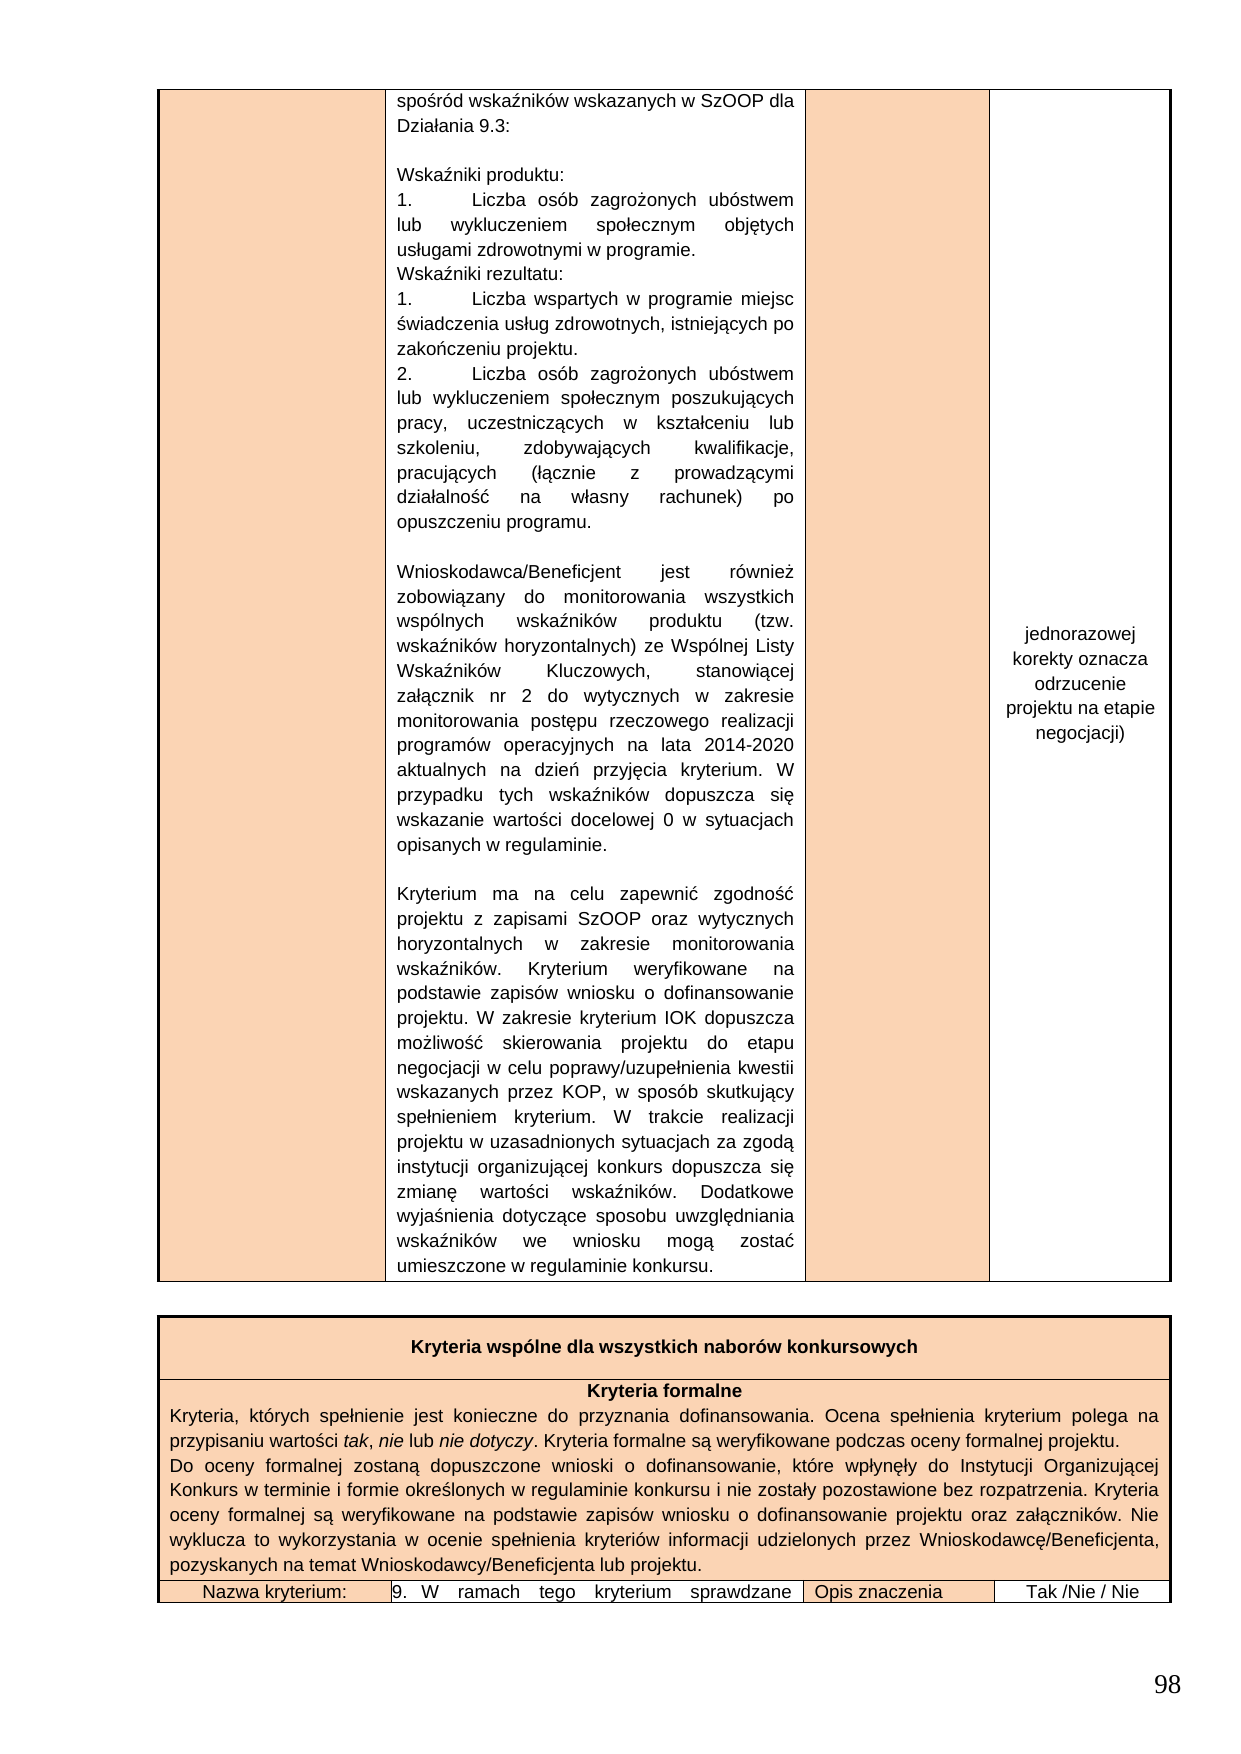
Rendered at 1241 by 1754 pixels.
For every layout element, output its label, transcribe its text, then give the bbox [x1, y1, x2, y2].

table_cell Kryteria formalne Kryteria, których spełnienie jest konieczne do przyznania dofinansowania. Ocena spełnienia kryterium polega na przypisaniu wartości tak, nie lub nie dotyczy. Kryteria formalne są weryfikowane podczas oceny formalnej projektu. Do oceny formalnej zostaną dopuszczone wnioski o dofinansowanie, które wpłynęły do Instytucji Organizującej Konkurs w terminie i formie określonych w regulaminie konkursu i nie zostały pozostawione bez rozpatrzenia. Kryteria oceny formalnej są weryfikowane na podstawie zapisów wniosku o dofinansowanie projektu oraz załączników. Nie wyklucza to wykorzystania w ocenie spełnienia kryteriów informacji udzielonych przez Wnioskodawcę/Beneficjenta, pozyskanych na temat Wnioskodawcy/Beneficjenta lub projektu. [160, 1380, 1169, 1580]
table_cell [160, 90, 385, 1281]
table_header Kryteria wspólne dla wszystkich naborów konkursowych [160, 1318, 1169, 1379]
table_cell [806, 90, 989, 1281]
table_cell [804, 1581, 994, 1602]
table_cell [990, 90, 1169, 1281]
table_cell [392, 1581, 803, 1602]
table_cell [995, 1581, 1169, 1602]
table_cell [386, 90, 805, 1281]
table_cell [160, 1581, 391, 1602]
